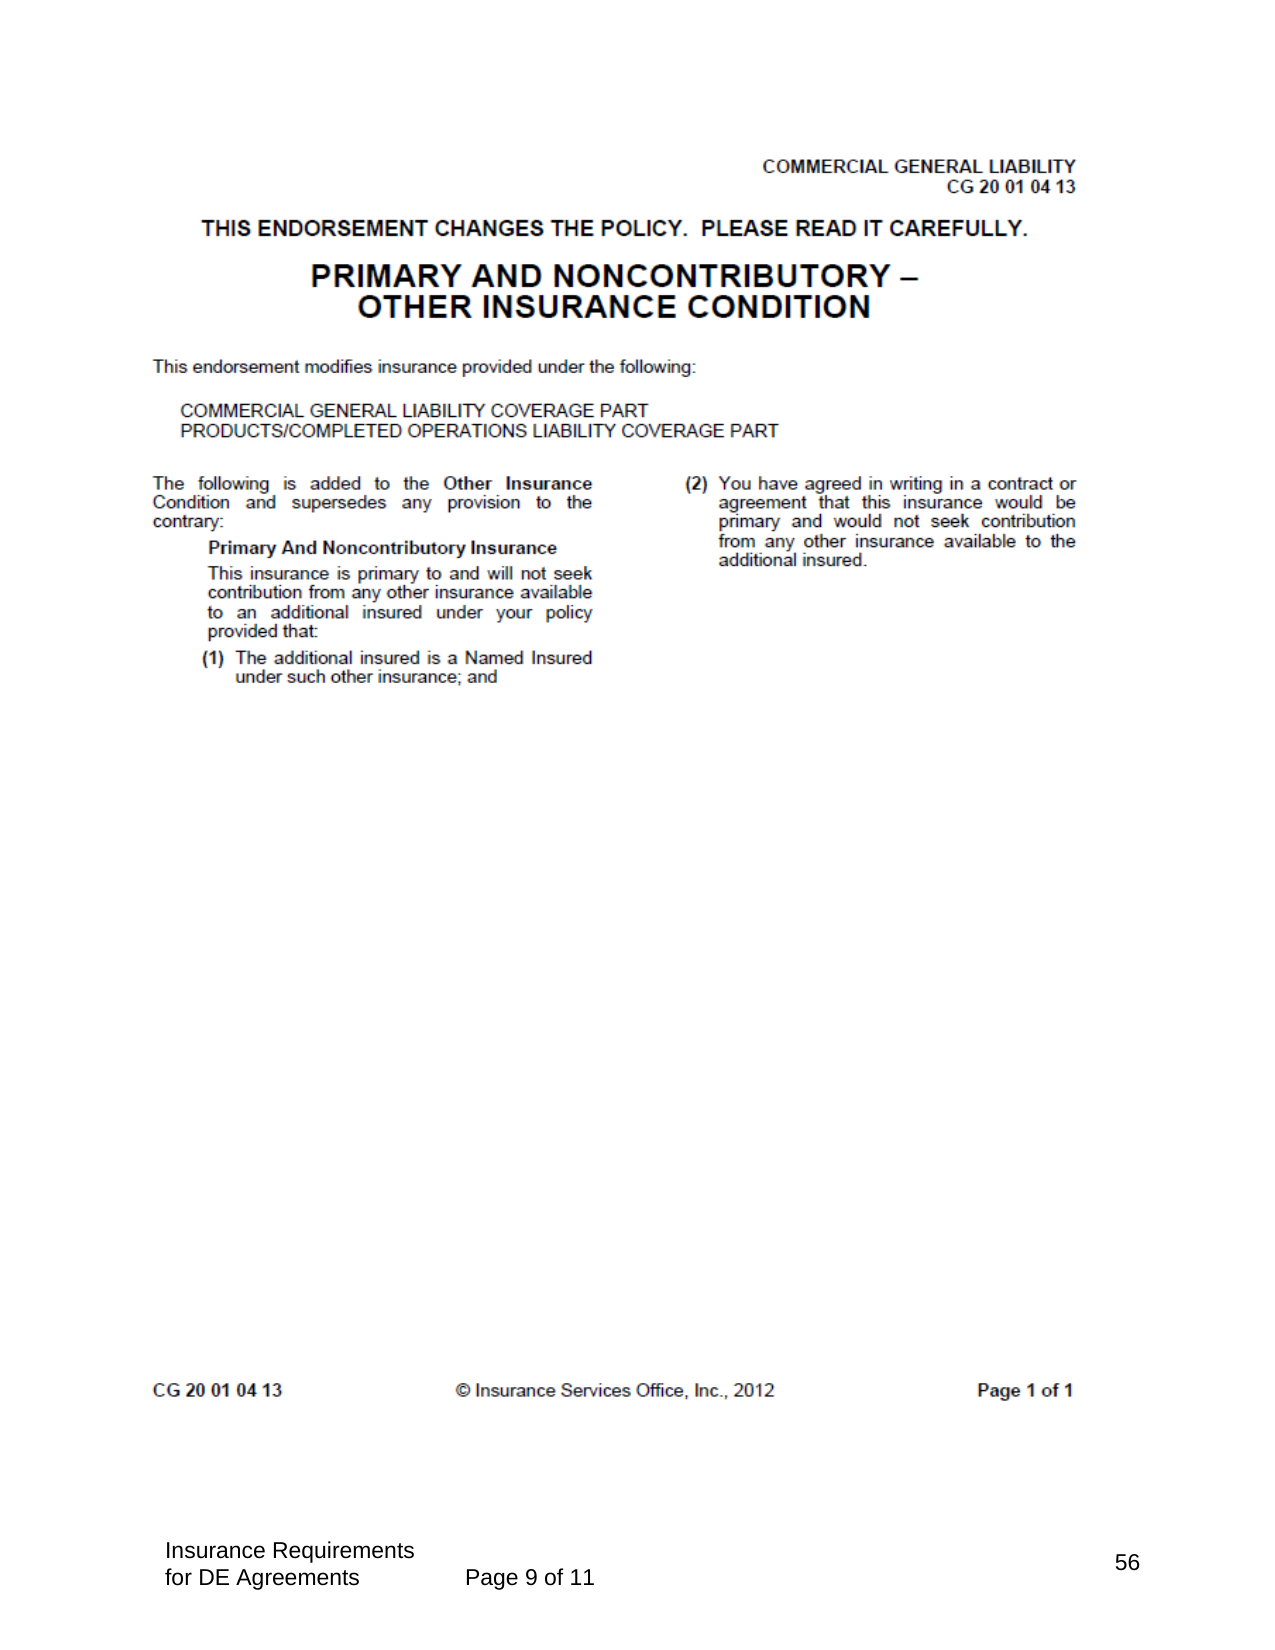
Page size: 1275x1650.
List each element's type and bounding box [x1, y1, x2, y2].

picture [150, 150, 1125, 1429]
